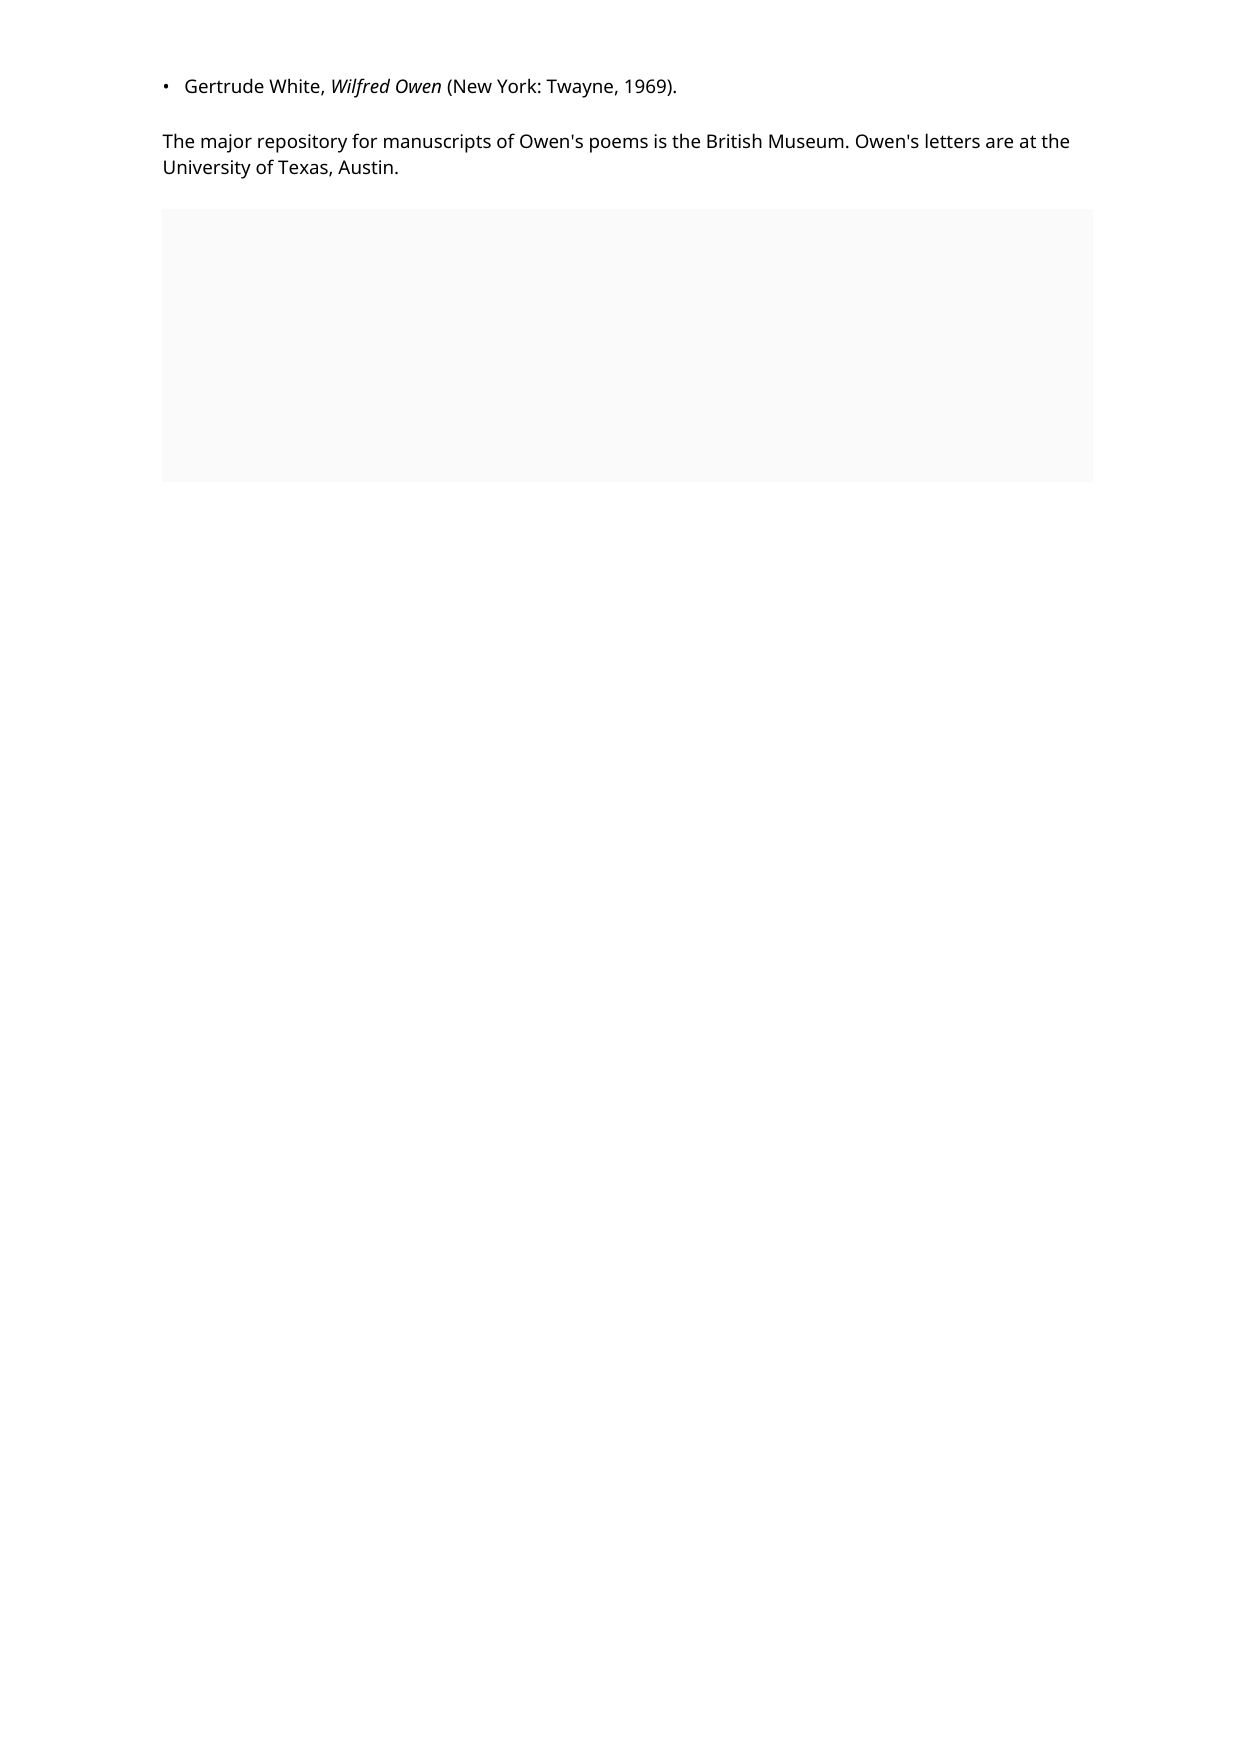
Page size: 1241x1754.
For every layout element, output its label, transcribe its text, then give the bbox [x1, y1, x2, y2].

text The major repository for manuscripts of Owen's poems is the British Museum. Owen's letters are at the University of Texas, Austin. [162, 128, 1093, 179]
text • Gertrude White, Wilfred Owen (New York: Twayne, 1969). [162, 74, 1093, 99]
